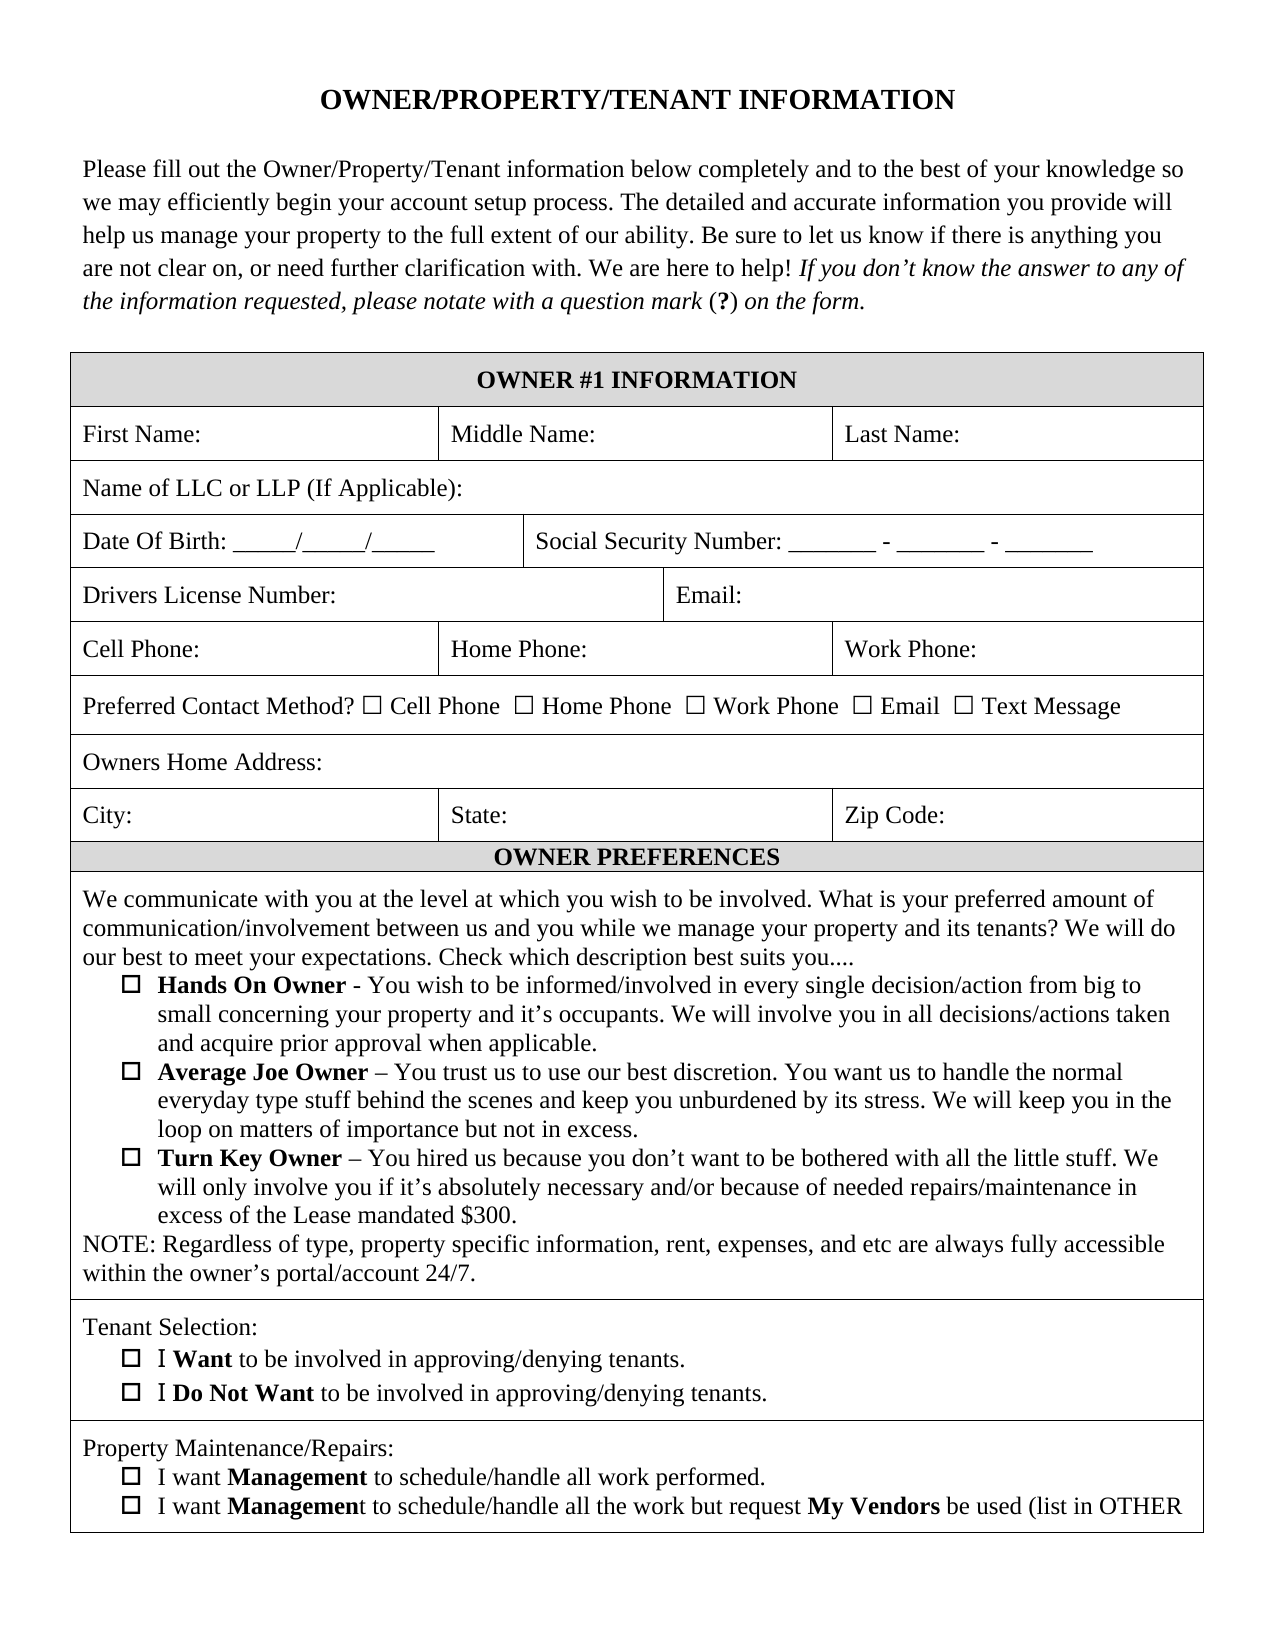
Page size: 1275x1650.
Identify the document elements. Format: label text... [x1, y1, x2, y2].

table_cell Cell Phone: [71, 622, 438, 675]
table_cell Date Of Birth: _____/_____/_____ [71, 515, 523, 567]
table_cell Home Phone: [439, 622, 832, 675]
table_cell Work Phone: [833, 622, 1203, 675]
table_cell Tenant Selection: I Want to be involved in approving/denying tenants. I Do Not Want to be involved in approving/denying tenants. [71, 1300, 1203, 1420]
table_cell Owners Home Address: [71, 735, 1203, 787]
table_cell Last Name: [833, 407, 1203, 460]
table_cell State: [439, 789, 832, 841]
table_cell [71, 1421, 1203, 1532]
table_cell Name of LLC or LLP (If Applicable): [71, 461, 1203, 513]
table_cell Zip Code: [833, 789, 1203, 841]
table_cell Social Security Number: _______ - _______ - _______ [524, 515, 1203, 567]
table_cell First Name: [71, 407, 438, 460]
text Please fill out the Owner/Property/Tenant information below completely and to the best of your knowledge so we may efficiently begin your account setup process. The detailed and accurate information you provide will help us manage your property to the full extent of our ability. Be sure to let us know if there is anything you are not clear on, or need further clarification with. We are here to help! If you don’t know the answer to any of the information requested, please notate with a question mark (?) on the form. [82, 154, 1192, 315]
table_cell City: [71, 789, 438, 841]
text OWNER/PROPERTY/TENANT INFORMATION [82, 82, 1192, 116]
table_cell Drivers License Number: [71, 568, 663, 621]
table_cell Preferred Contact Method? ☐ Cell Phone ☐ Home Phone ☐ Work Phone ☐ Email ☐ Text Message [71, 676, 1203, 734]
table_cell Middle Name: [439, 407, 832, 460]
table_cell OWNER PREFERENCES [71, 842, 1203, 871]
table_cell Email: [664, 568, 1203, 621]
table_header OWNER #1 INFORMATION [71, 353, 1203, 406]
table_cell We communicate with you at the level at which you wish to be involved. What is your preferred amount of communication/involvement between us and you while we manage your property and its tenants? We will do our best to meet your expectations. Check which description best suits you.... Hands On Owner - You wish to be informed/involved in every single decision/action from big to small concerning your property and it’s occupants. We will involve you in all decisions/actions taken and acquire prior approval when applicable. Average Joe Owner – You trust us to use our best discretion. You want us to handle the normal everyday type stuff behind the scenes and keep you unburdened by its stress. We will keep you in the loop on matters of importance but not in excess. Turn Key Owner – You hired us because you don’t want to be bothered with all the little stuff. We will only involve you if it’s absolutely necessary and/or because of needed repairs/maintenance in excess of the Lease mandated $300. NOTE: Regardless of type, property specific information, rent, expenses, and etc are always fully accessible within the owner’s portal/account 24/7. [71, 872, 1203, 1298]
